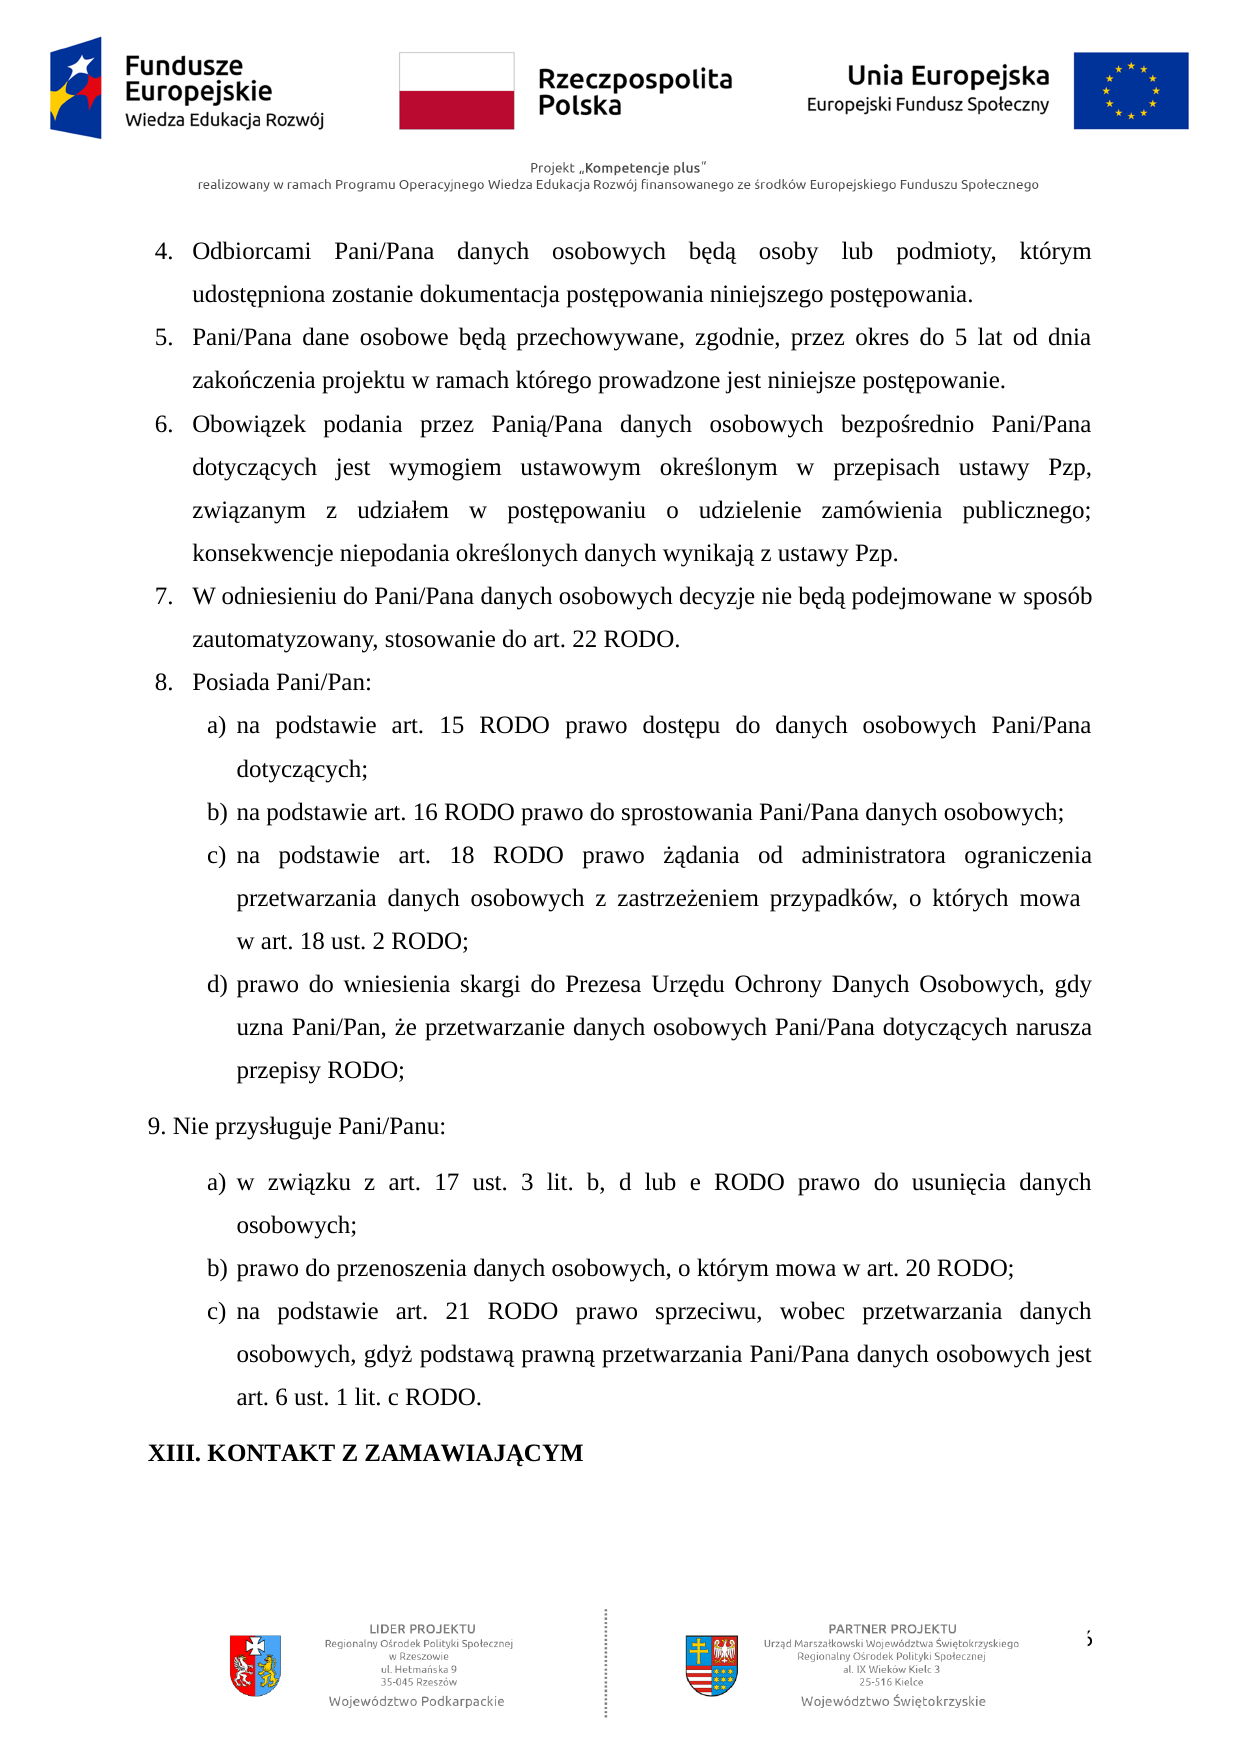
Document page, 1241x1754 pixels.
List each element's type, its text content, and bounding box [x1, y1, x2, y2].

picture [146, 1557, 1087, 1748]
list W odniesieniu do Pani/Pana danych osobowych decyzje nie będą podejmowane w sposób zautomatyzowany, stosowanie do art. 22 RODO. [154, 581, 1092, 653]
picture [11, 15, 1228, 216]
list Posiada Pani/Pan: [154, 667, 1092, 696]
list prawo do przenoszenia danych osobowych, o którym mowa w art. 20 RODO; [207, 1253, 1092, 1282]
list na podstawie art. 16 RODO prawo do sprostowania Pani/Pana danych osobowych; [207, 797, 1092, 826]
text XIII. KONTAKT Z ZAMAWIAJĄCYM [148, 1438, 1092, 1467]
list Obowiązek podania przez Panią/Pana danych osobowych bezpośrednio Pani/Pana dotyczących jest wymogiem ustawowym określonym w przepisach ustawy Pzp, związanym z udziałem w postępowaniu o udzielenie zamówienia publicznego; konsekwencje niepodania określonych danych wynikają z ustawy Pzp. [154, 409, 1092, 567]
list prawo do wniesienia skargi do Prezesa Urzędu Ochrony Danych Osobowych, gdy uzna Pani/Pan, że przetwarzanie danych osobowych Pani/Pana dotyczących narusza przepisy RODO; [207, 969, 1092, 1084]
text 9. Nie przysługuje Pani/Panu: [148, 1111, 1092, 1140]
list na podstawie art. 21 RODO prawo sprzeciwu, wobec przetwarzania danych osobowych, gdyż podstawą prawną przetwarzania Pani/Pana danych osobowych jest art. 6 ust. 1 lit. c RODO. [207, 1296, 1092, 1411]
list na podstawie art. 15 RODO prawo dostępu do danych osobowych Pani/Pana dotyczących; [207, 711, 1092, 782]
list Odbiorcami Pani/Pana danych osobowych będą osoby lub podmioty, którym udostępniona zostanie dokumentacja postępowania niniejszego postępowania. [154, 236, 1092, 308]
list na podstawie art. 18 RODO prawo żądania od administratora ograniczenia przetwarzania danych osobowych z zastrzeżeniem przypadków, o których mowa w art. 18 ust. 2 RODO; [207, 840, 1092, 955]
list w związku z art. 17 ust. 3 lit. b, d lub e RODO prawo do usunięcia danych osobowych; [207, 1167, 1092, 1239]
list Pani/Pana dane osobowe będą przechowywane, zgodnie, przez okres do 5 lat od dnia zakończenia projektu w ramach którego prowadzone jest niniejsze postępowanie. [154, 322, 1092, 394]
